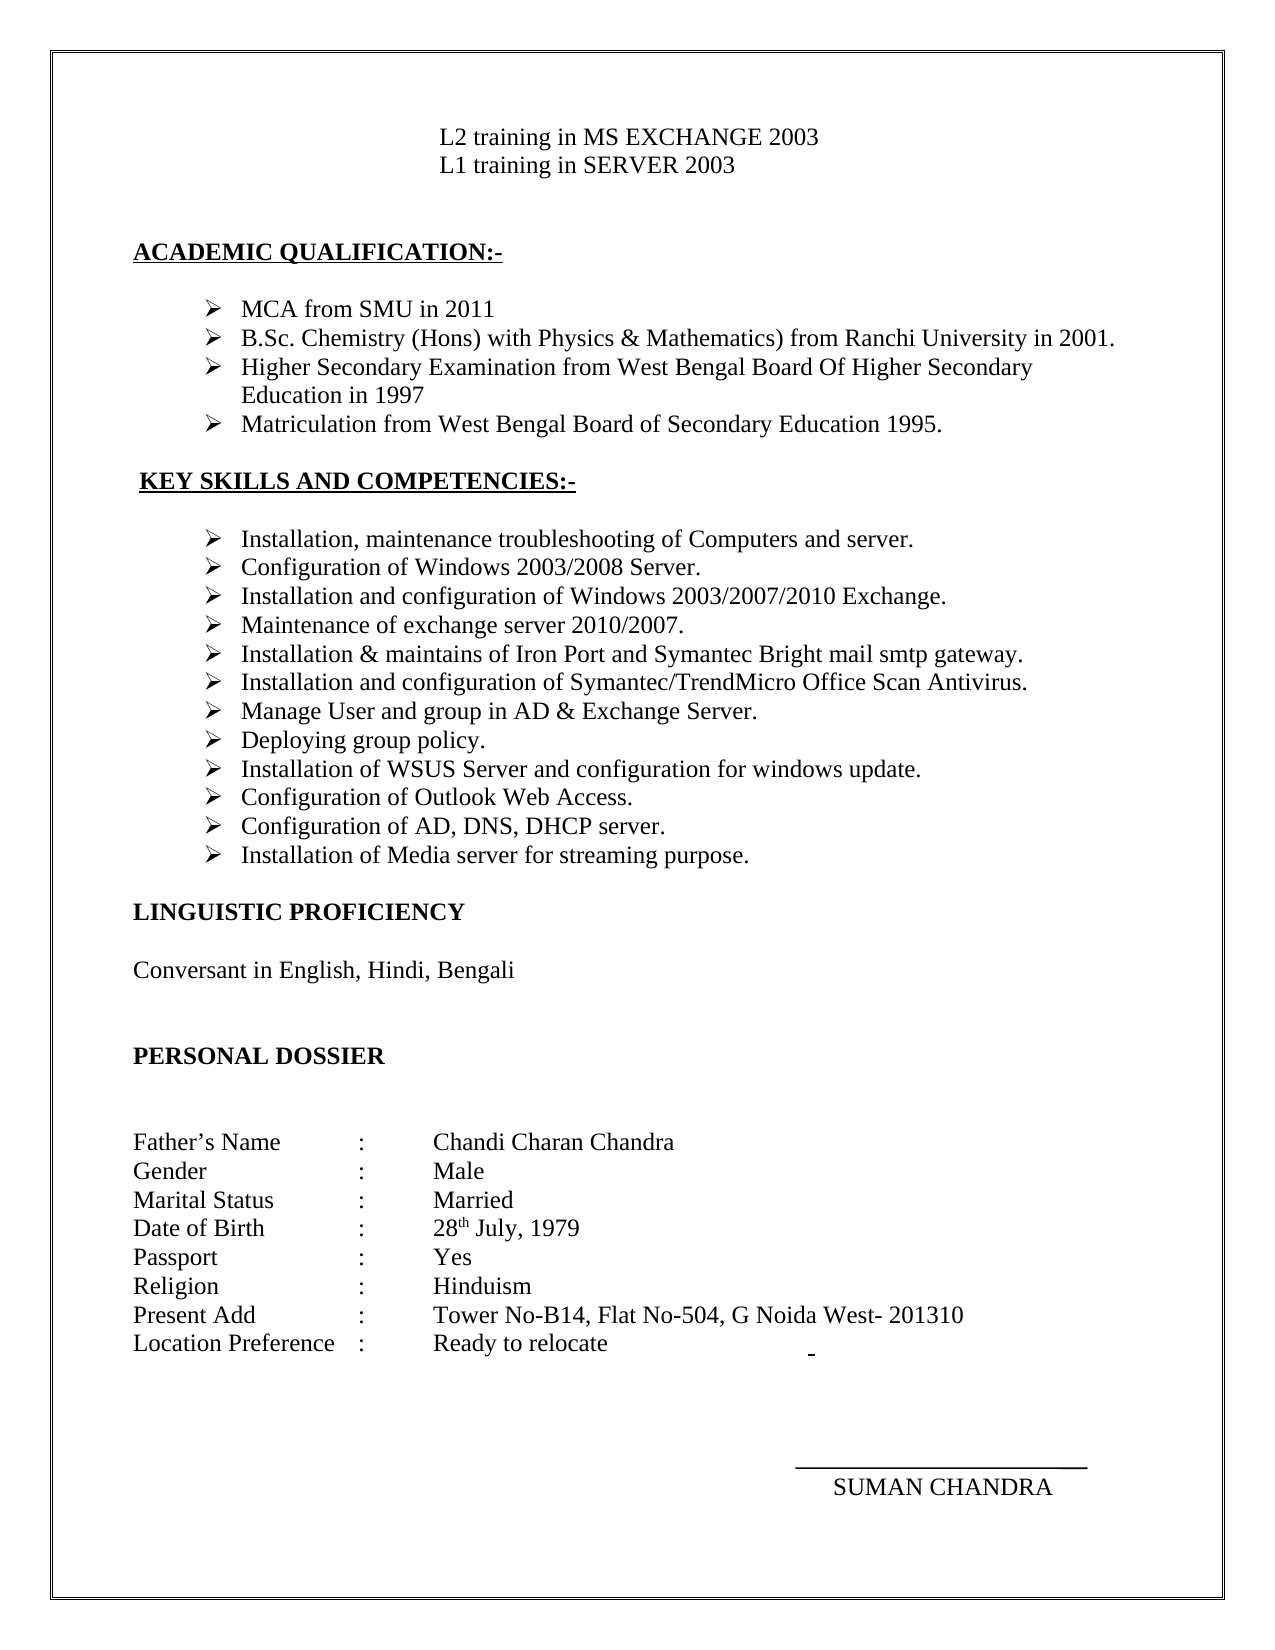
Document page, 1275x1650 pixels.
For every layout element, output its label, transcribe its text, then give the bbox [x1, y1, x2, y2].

text PERSONAL DOSSIER [133, 1041, 1125, 1070]
list Manage User and group in AD & Exchange Server. [203, 696, 1125, 725]
list Matriculation from West Bengal Board of Secondary Education 1995. [203, 409, 1125, 438]
text Religion : Hinduism [133, 1271, 1125, 1300]
list Maintenance of exchange server 2010/2007. [203, 610, 1125, 639]
list Configuration of AD, DNS, DHCP server. [203, 811, 1125, 840]
text L2 training in MS EXCHANGE 2003 [133, 122, 1125, 151]
list Configuration of Windows 2003/2008 Server. [203, 552, 1125, 581]
subtitle KEY SKILLS AND COMPETENCIES:- [133, 466, 1125, 495]
list B.Sc. Chemistry (Hons) with Physics & Mathematics) from Ranchi University in 2001. [203, 323, 1125, 352]
text L1 training in SERVER 2003 [133, 151, 1125, 179]
list Installation and configuration of Windows 2003/2007/2010 Exchange. [203, 581, 1125, 610]
text Date of Birth : 28th July, 1979 [133, 1213, 1125, 1242]
list Configuration of Outlook Web Access. [203, 782, 1125, 811]
list Deploying group policy. [203, 725, 1125, 754]
text SUMAN CHANDRA [733, 1472, 1125, 1501]
text Present Add : Tower No-B14, Flat No-504, G Noida West- 201310 [133, 1300, 1125, 1328]
list Installation & maintains of Iron Port and Symantec Bright mail smtp gateway. [203, 639, 1125, 667]
list MCA from SMU in 2011 [203, 294, 1125, 323]
subtitle ACADEMIC QUALIFICATION:- [133, 237, 1125, 265]
text Marital Status : Married [133, 1185, 1125, 1213]
text Location Preference : Ready to relocate [133, 1328, 1125, 1357]
text LINGUISTIC PROFICIENCY [133, 897, 1125, 926]
text Passport : Yes [133, 1242, 1125, 1271]
list Higher Secondary Examination from West Bengal Board Of Higher Secondary Education in 1997 [203, 352, 1125, 409]
list Installation and configuration of Symantec/TrendMicro Office Scan Antivirus. [203, 667, 1125, 696]
text Gender : Male [133, 1156, 1125, 1185]
text Father’s Name : Chandi Charan Chandra [133, 1127, 1125, 1156]
list Installation of Media server for streaming purpose. [203, 840, 1125, 869]
text Conversant in English, Hindi, Bengali [133, 955, 1125, 983]
list Installation of WSUS Server and configuration for windows update. [203, 754, 1125, 782]
list Installation, maintenance troubleshooting of Computers and server. [203, 524, 1125, 552]
